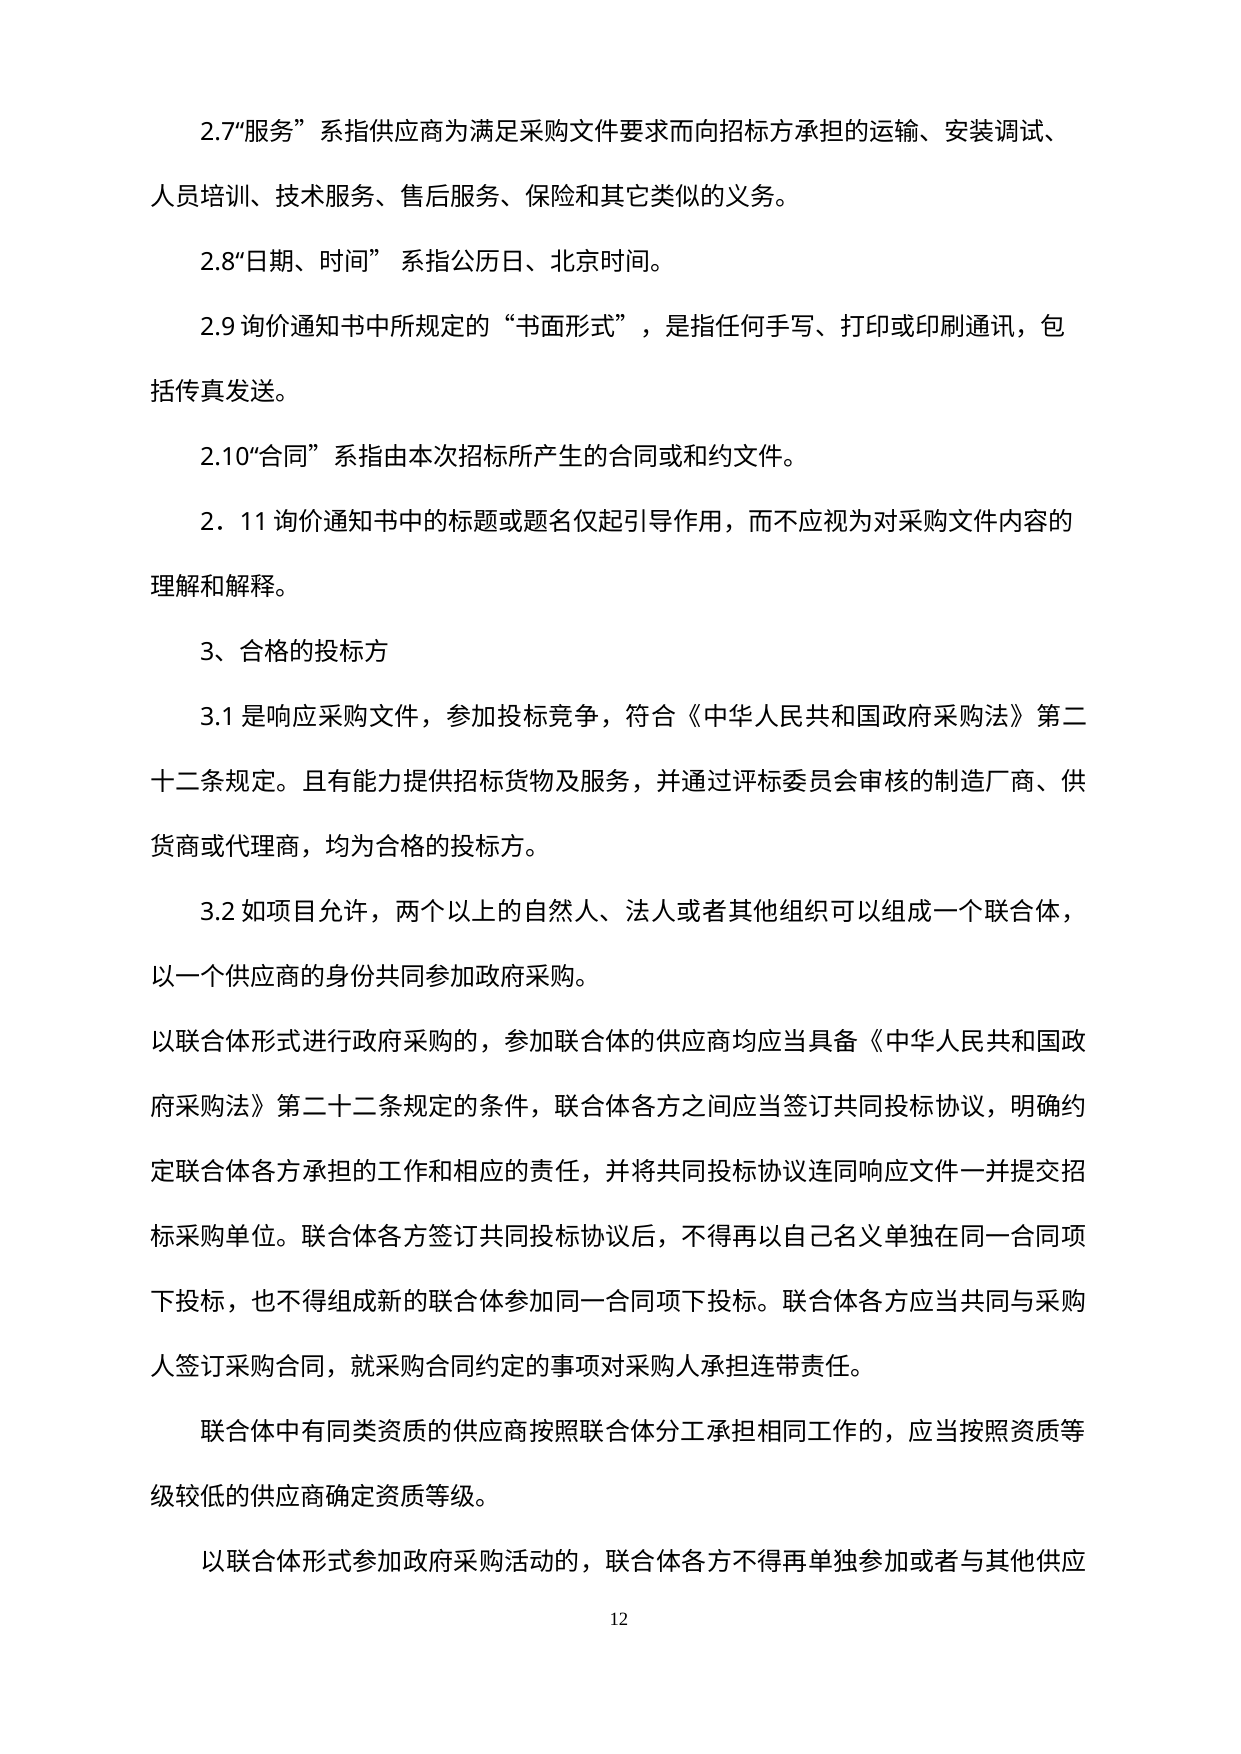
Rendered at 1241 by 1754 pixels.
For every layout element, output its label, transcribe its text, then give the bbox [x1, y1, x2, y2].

text 3、合格的投标方 [150, 617, 1087, 682]
text 3.2如项目允许，两个以上的自然人、法人或者其他组织可以组成一个联合体，以一个供应商的身份共同参加政府采购。 以联合体形式进行政府采购的，参加联合体的供应商均应当具备《中华人民共和国政府采购法》第二十二条规定的条件，联合体各方之间应当签订共同投标协议，明确约定联合体各方承担的工作和相应的责任，并将共同投标协议连同响应文件一并提交招标采购单位。联合体各方签订共同投标协议后，不得再以自己名义单独在同一合同项下投标，也不得组成新的联合体参加同一合同项下投标。联合体各方应当共同与采购人签订采购合同，就采购合同约定的事项对采购人承担连带责任。 [150, 877, 1087, 1397]
text 2.10“合同”系指由本次招标所产生的合同或和约文件。 [150, 422, 1087, 487]
text 2.9询价通知书中所规定的“书面形式”，是指任何手写、打印或印刷通讯，包括传真发送。 [150, 292, 1087, 422]
text 2.8“日期、时间” 系指公历日、北京时间。 [150, 227, 1087, 292]
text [150, 1397, 1087, 1592]
text 2．11询价通知书中的标题或题名仅起引导作用，而不应视为对采购文件内容的理解和解释。 [150, 487, 1087, 617]
text 2.7“服务”系指供应商为满足采购文件要求而向招标方承担的运输、安装调试、人员培训、技术服务、售后服务、保险和其它类似的义务。 [150, 97, 1087, 227]
text 3.1是响应采购文件，参加投标竞争，符合《中华人民共和国政府采购法》第二十二条规定。且有能力提供招标货物及服务，并通过评标委员会审核的制造厂商、供货商或代理商，均为合格的投标方。 [150, 682, 1087, 877]
